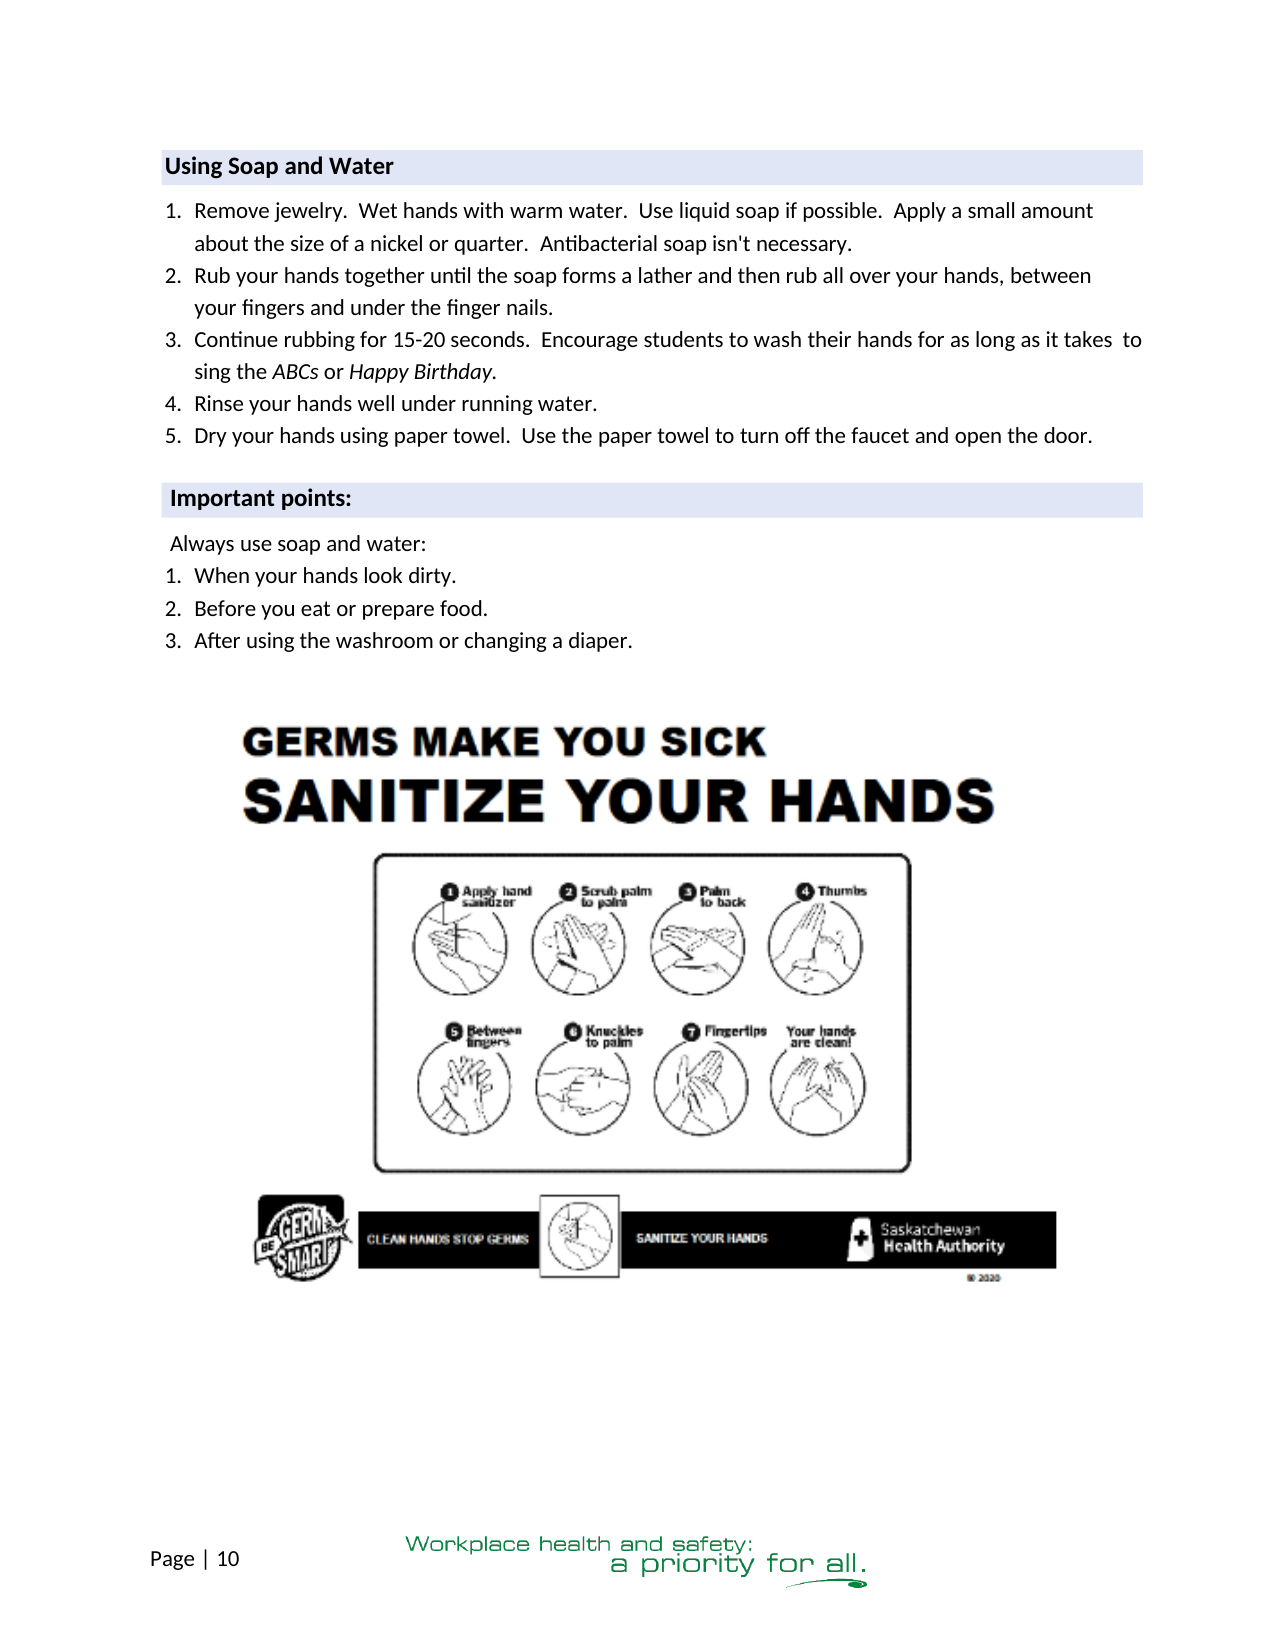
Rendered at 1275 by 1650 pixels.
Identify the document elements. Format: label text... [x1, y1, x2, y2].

list Remove jewelry. Wet hands with warm water. Use liquid soap if possible. Apply a small amount about the size of a nickel or quarter. Antibacterial soap isn't necessary. [164, 197, 1143, 257]
picture [398, 1528, 873, 1592]
text Always use soap and water: [170, 529, 1200, 557]
list Continue rubbing for 15-20 seconds. Encourage students to wash their hands for as long as it takes to sing the ABCs or Happy Birthday. [164, 325, 1163, 385]
list After using the washroom or changing a diaper. [164, 626, 1200, 654]
list Dry your hands using paper towel. Use the paper towel to turn off the faucet and open the door. [164, 421, 1200, 449]
list Before you eat or prepare food. [164, 594, 1200, 622]
list When your hands look dirty. [164, 561, 1200, 589]
list Rinse your hands well under running water. [164, 389, 1200, 417]
list Rub your hands together until the soap forms a lather and then rub all over your hands, between your fingers and under the finger nails. [164, 261, 1143, 321]
